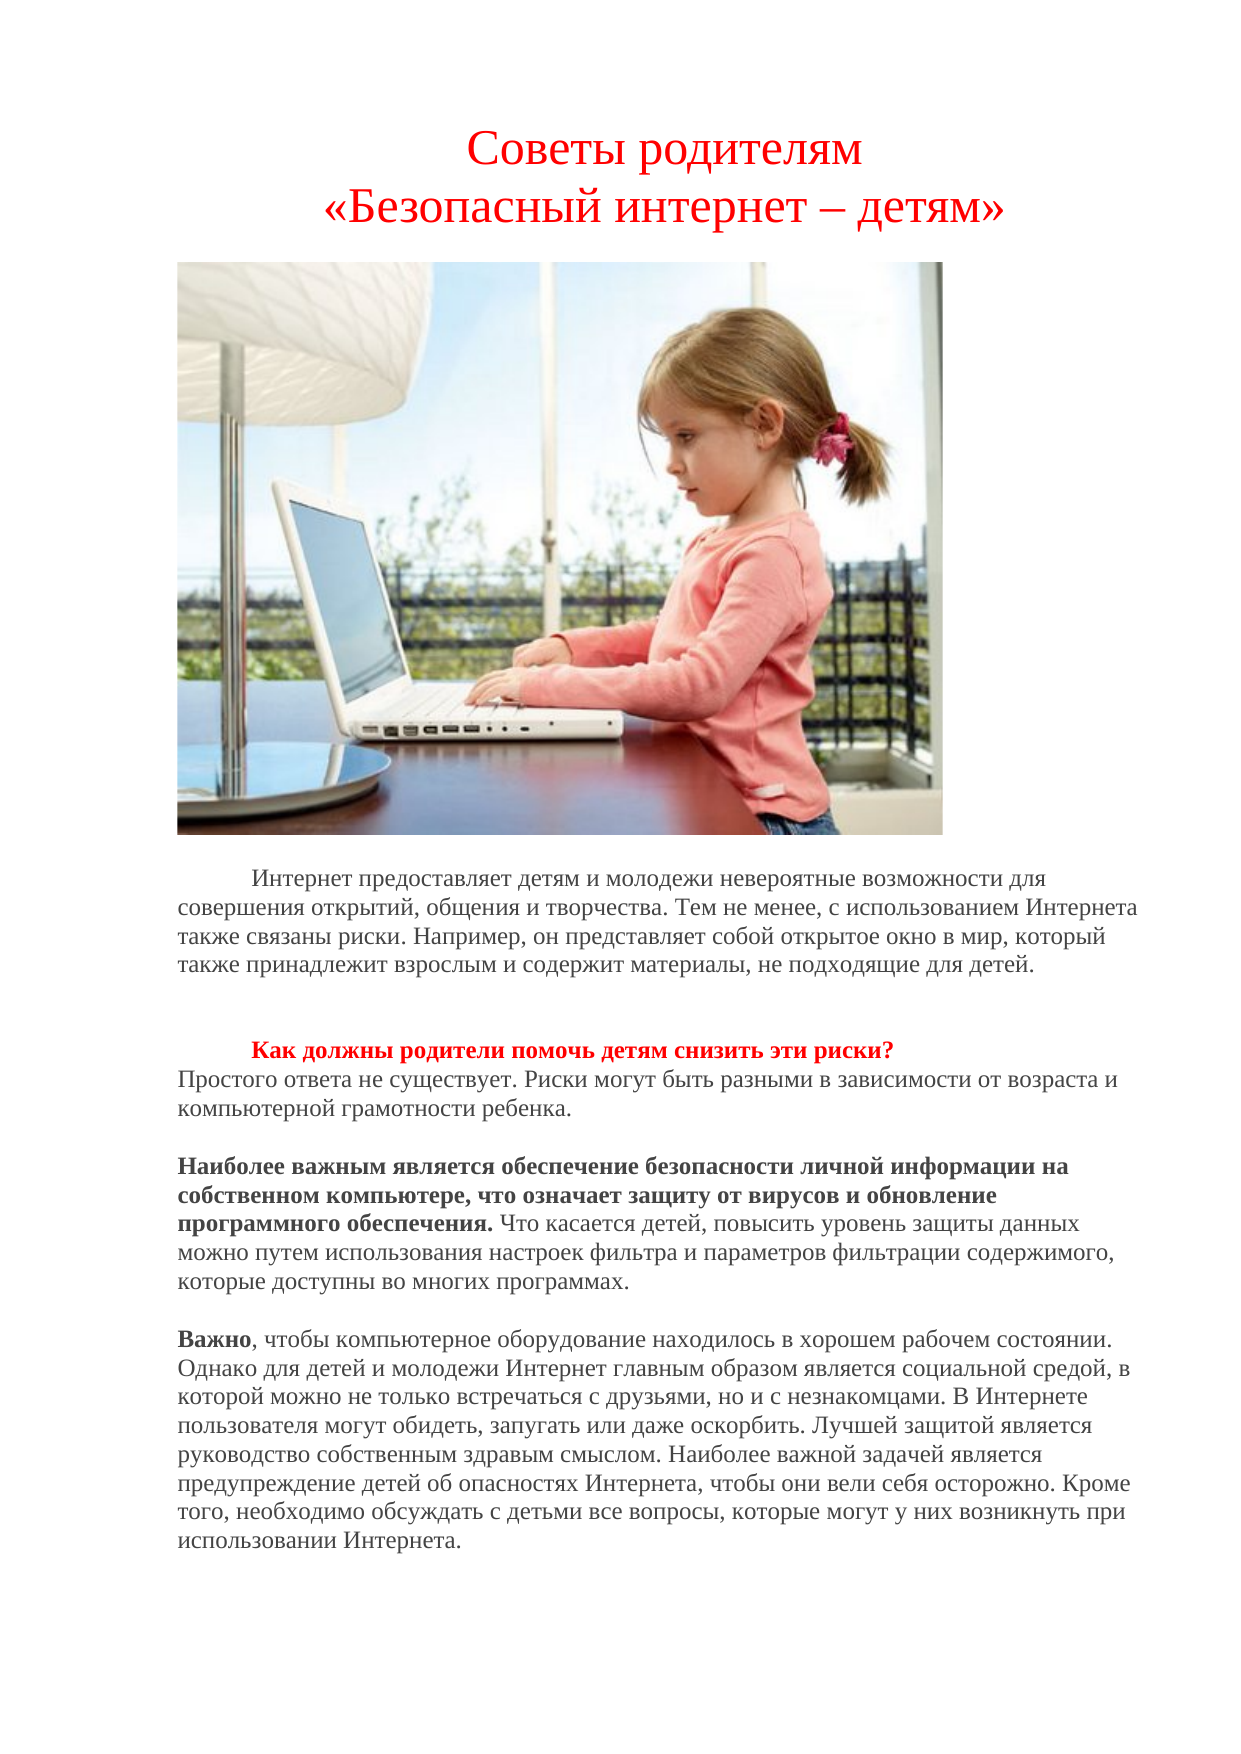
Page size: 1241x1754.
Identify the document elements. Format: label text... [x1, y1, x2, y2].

text Интернет предоставляет детям и молодежи невероятные возможности для совершения открытий, общения и творчества. Тем не менее, с использованием Интернета также связаны риски. Например, он представляет собой открытое окно в мир, который также принадлежит взрослым и содержит материалы, не подходящие для детей. [177, 863, 1152, 1006]
text Наиболее важным является обеспечение безопасности личной информации на собственном компьютере, что означает защиту от вирусов и обновление программного обеспечения. Что касается детей, повысить уровень защиты данных можно путем использования настроек фильтра и параметров фильтрации содержимого, которые доступны во многих программах. [177, 1151, 1152, 1295]
text Важно, чтобы компьютерное оборудование находилось в хорошем рабочем состоянии. Однако для детей и молодежи Интернет главным образом является социальной средой, в которой можно не только встречаться с друзьями, но и с незнакомцами. В Интернете пользователя могут обидеть, запугать или даже оскорбить. Лучшей защитой является руководство собственным здравым смыслом. Наиболее важной задачей является предупреждение детей об опасностях Интернета, чтобы они вели себя осторожно. Кроме того, необходимо обсуждать с детьми все вопросы, которые могут у них возникнуть при использовании Интернета. [177, 1324, 1152, 1582]
text Советы родителям [177, 118, 1152, 176]
text Как должны родители помочь детям снизить эти риски? Простого ответа не существует. Риски могут быть разными в зависимости от возраста и компьютерной грамотности ребенка. [177, 1036, 1152, 1122]
text «Безопасный интернет – детям» [177, 176, 1152, 233]
picture [177, 262, 943, 835]
